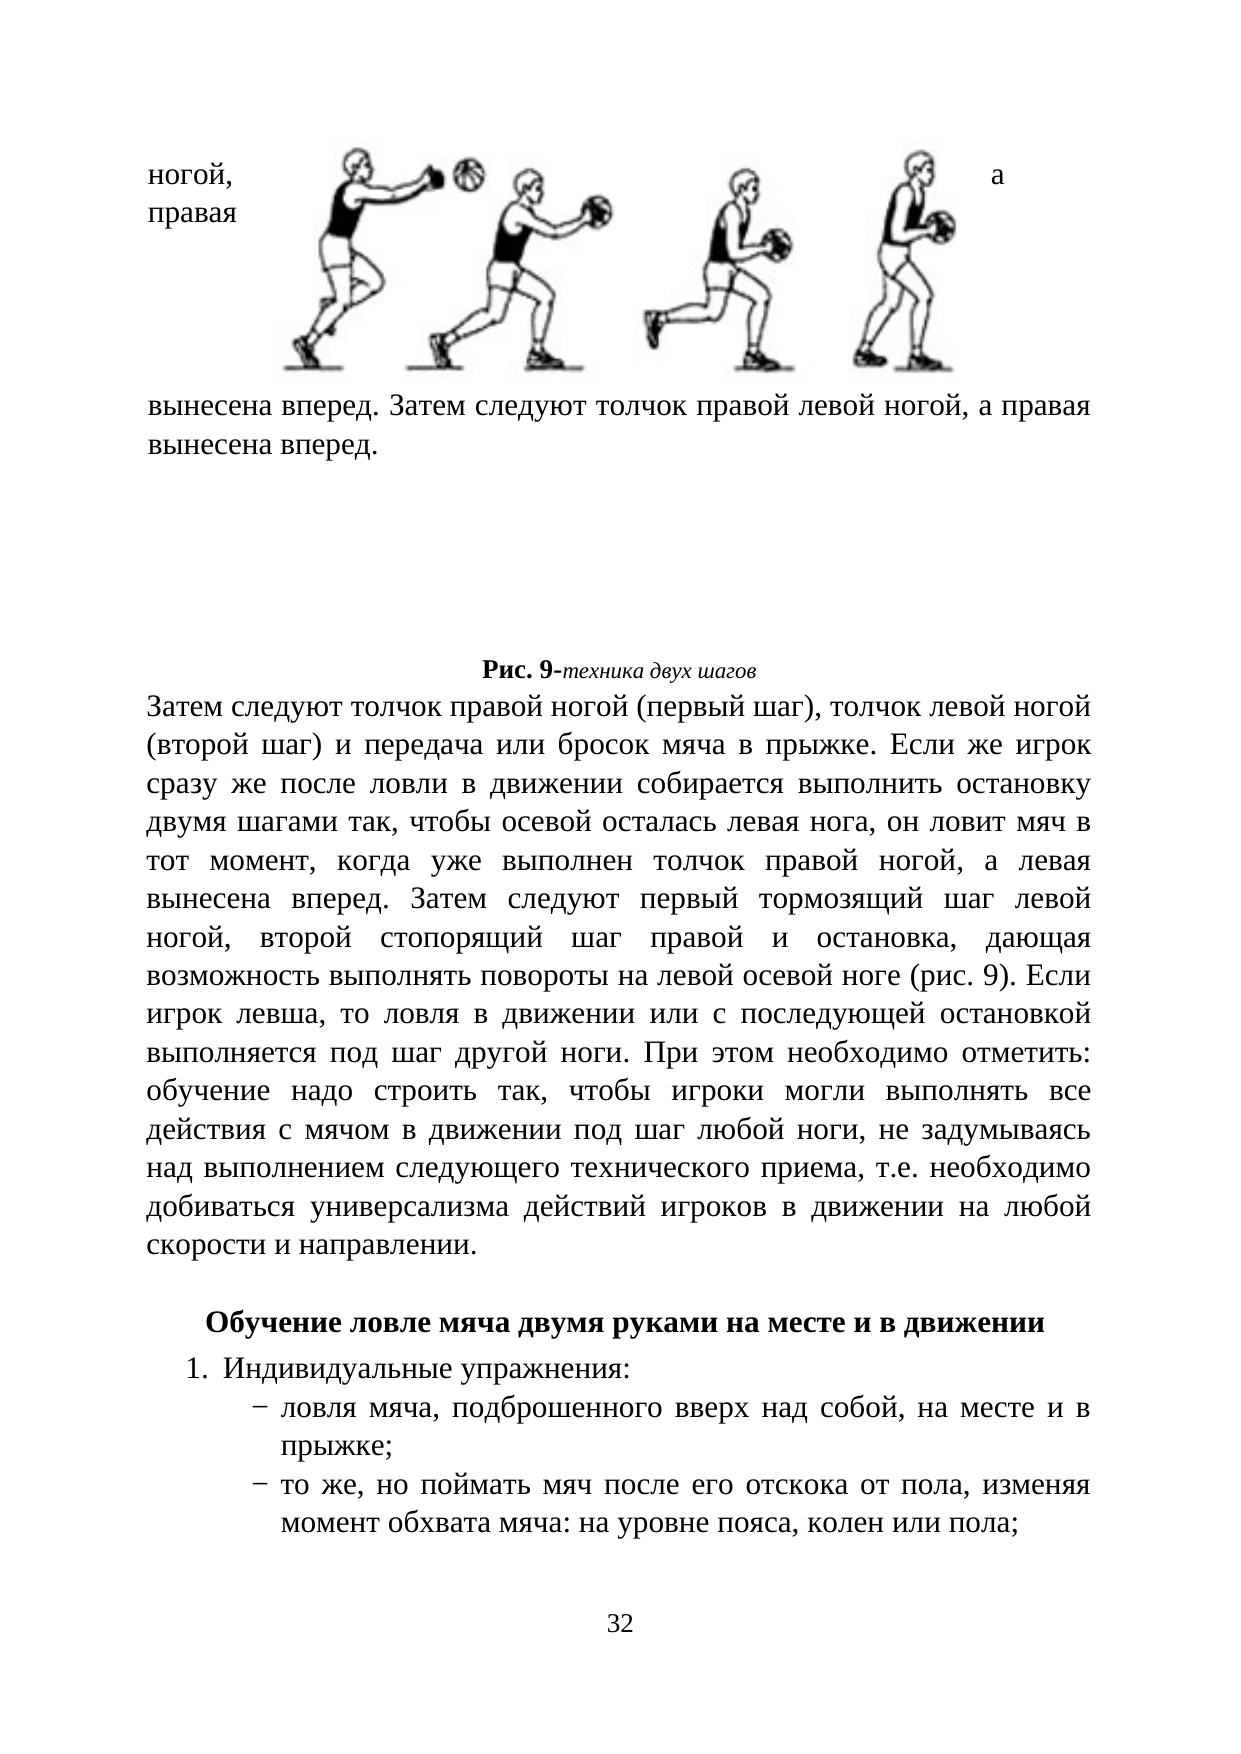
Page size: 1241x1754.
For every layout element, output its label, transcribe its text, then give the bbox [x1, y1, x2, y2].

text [148, 155, 1092, 461]
text − то же, но поймать мяч после его отскока от пола, изменяя момент обхвата мяча: на уровне пояса, колен или пола; [251, 1465, 1092, 1540]
text − ловля мяча, подброшенного вверх над собой, на месте и в прыжке; [251, 1388, 1092, 1462]
list Индивидуальные упражнения: [185, 1349, 1092, 1385]
text Рис. 9-техника двух шагов [146, 653, 1092, 684]
text Затем следуют толчок правой ногой (первый шаг), толчок левой ногой (второй шаг) и передача или бросок мяча в прыжке. Если же игрок сразу же после ловли в движении собирается выполнить остановку двумя шагами так, чтобы осевой осталась левая нога, он ловит мяч в тот момент, когда уже выполнен толчок правой ногой, а левая вынесена вперед. Затем следуют первый тормозящий шаг левой ногой, второй стопорящий шаг правой и остановка, дающая возможность выполнять повороты на левой осевой ноге (рис. 9). Если игрок левша, то ловля в движении или с последующей остановкой выполняется под шаг другой ноги. При этом необходимо отметить: обучение надо строить так, чтобы игроки могли выполнять все действия с мячом в движении под шаг любой ноги, не задумываясь над выполнением следующего технического приема, т.е. необходимо добиваться универсализма действий игроков в движении на любой скорости и направлении. [146, 687, 1092, 1261]
text Обучение ловле мяча двумя руками на месте и в движении [157, 1303, 1093, 1339]
picture [259, 139, 972, 387]
